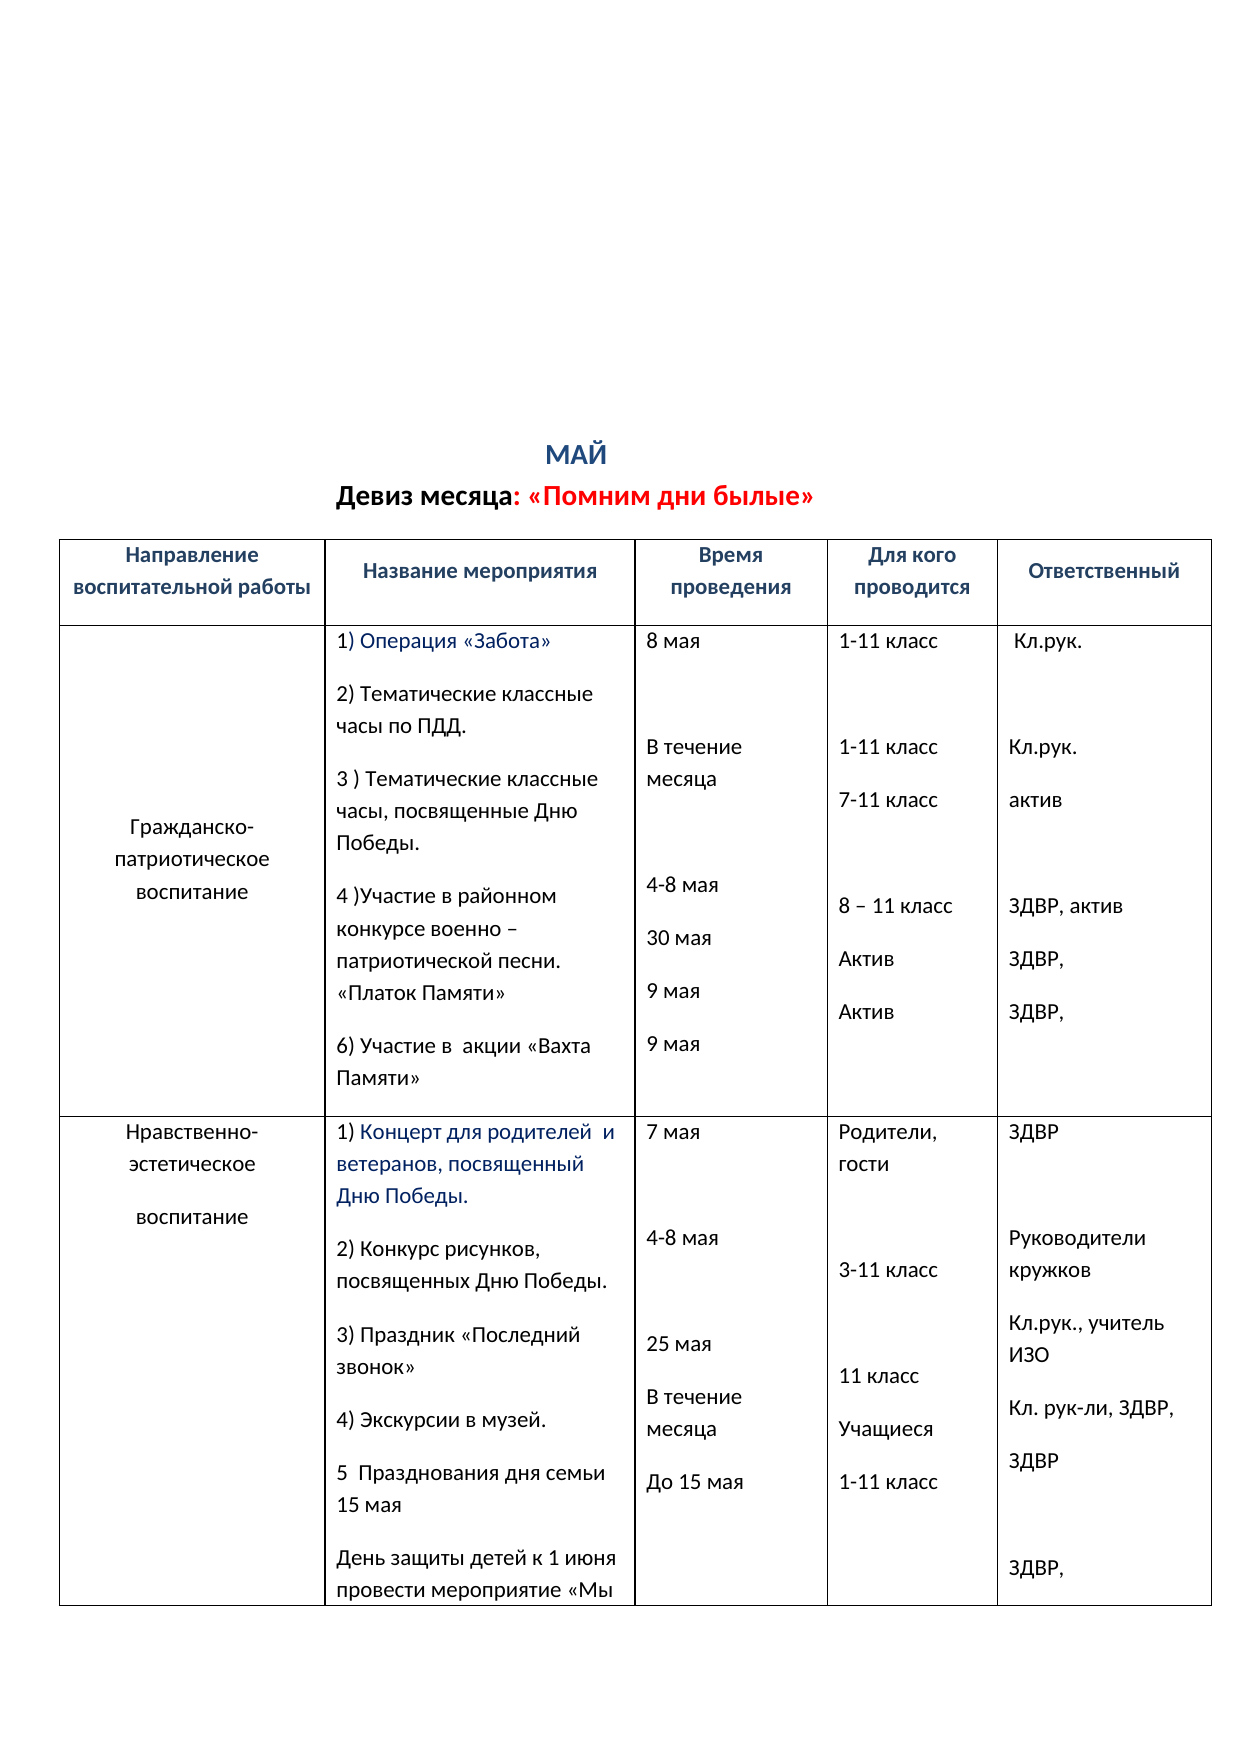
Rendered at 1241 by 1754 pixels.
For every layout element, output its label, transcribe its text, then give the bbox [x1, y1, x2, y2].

table_header Ответственный [998, 540, 1211, 625]
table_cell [998, 1117, 1211, 1605]
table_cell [60, 1117, 324, 1605]
table_header Название мероприятия [326, 540, 634, 625]
text МАЙ Девиз месяца: «Помним дни былые» [88, 436, 1063, 513]
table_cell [326, 1117, 634, 1605]
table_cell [828, 1117, 997, 1605]
table_cell Кл.рук. Кл.рук. актив ЗДВР, актив ЗДВР, ЗДВР, [998, 626, 1211, 1116]
table_header Направление воспитательной работы [60, 540, 324, 625]
table_cell Гражданско-патриотическое воспитание [60, 626, 324, 1116]
table_header Время проведения [636, 540, 827, 625]
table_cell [636, 1117, 827, 1605]
table_header Для кого проводится [828, 540, 997, 625]
table_cell 8 мая В течение месяца 4-8 мая 30 мая 9 мая 9 мая [636, 626, 827, 1116]
table_cell 1) Операция «Забота» 2) Тематические классные часы по ПДД. 3 ) Тематические классные часы, посвященные Дню Победы. 4 )Участие в районном конкурсе военно – патриотической песни. «Платок Памяти» 6) Участие в акции «Вахта Памяти» [326, 626, 634, 1116]
table_cell 1-11 класс 1-11 класс 7-11 класс 8 – 11 класс Актив Актив [828, 626, 997, 1116]
